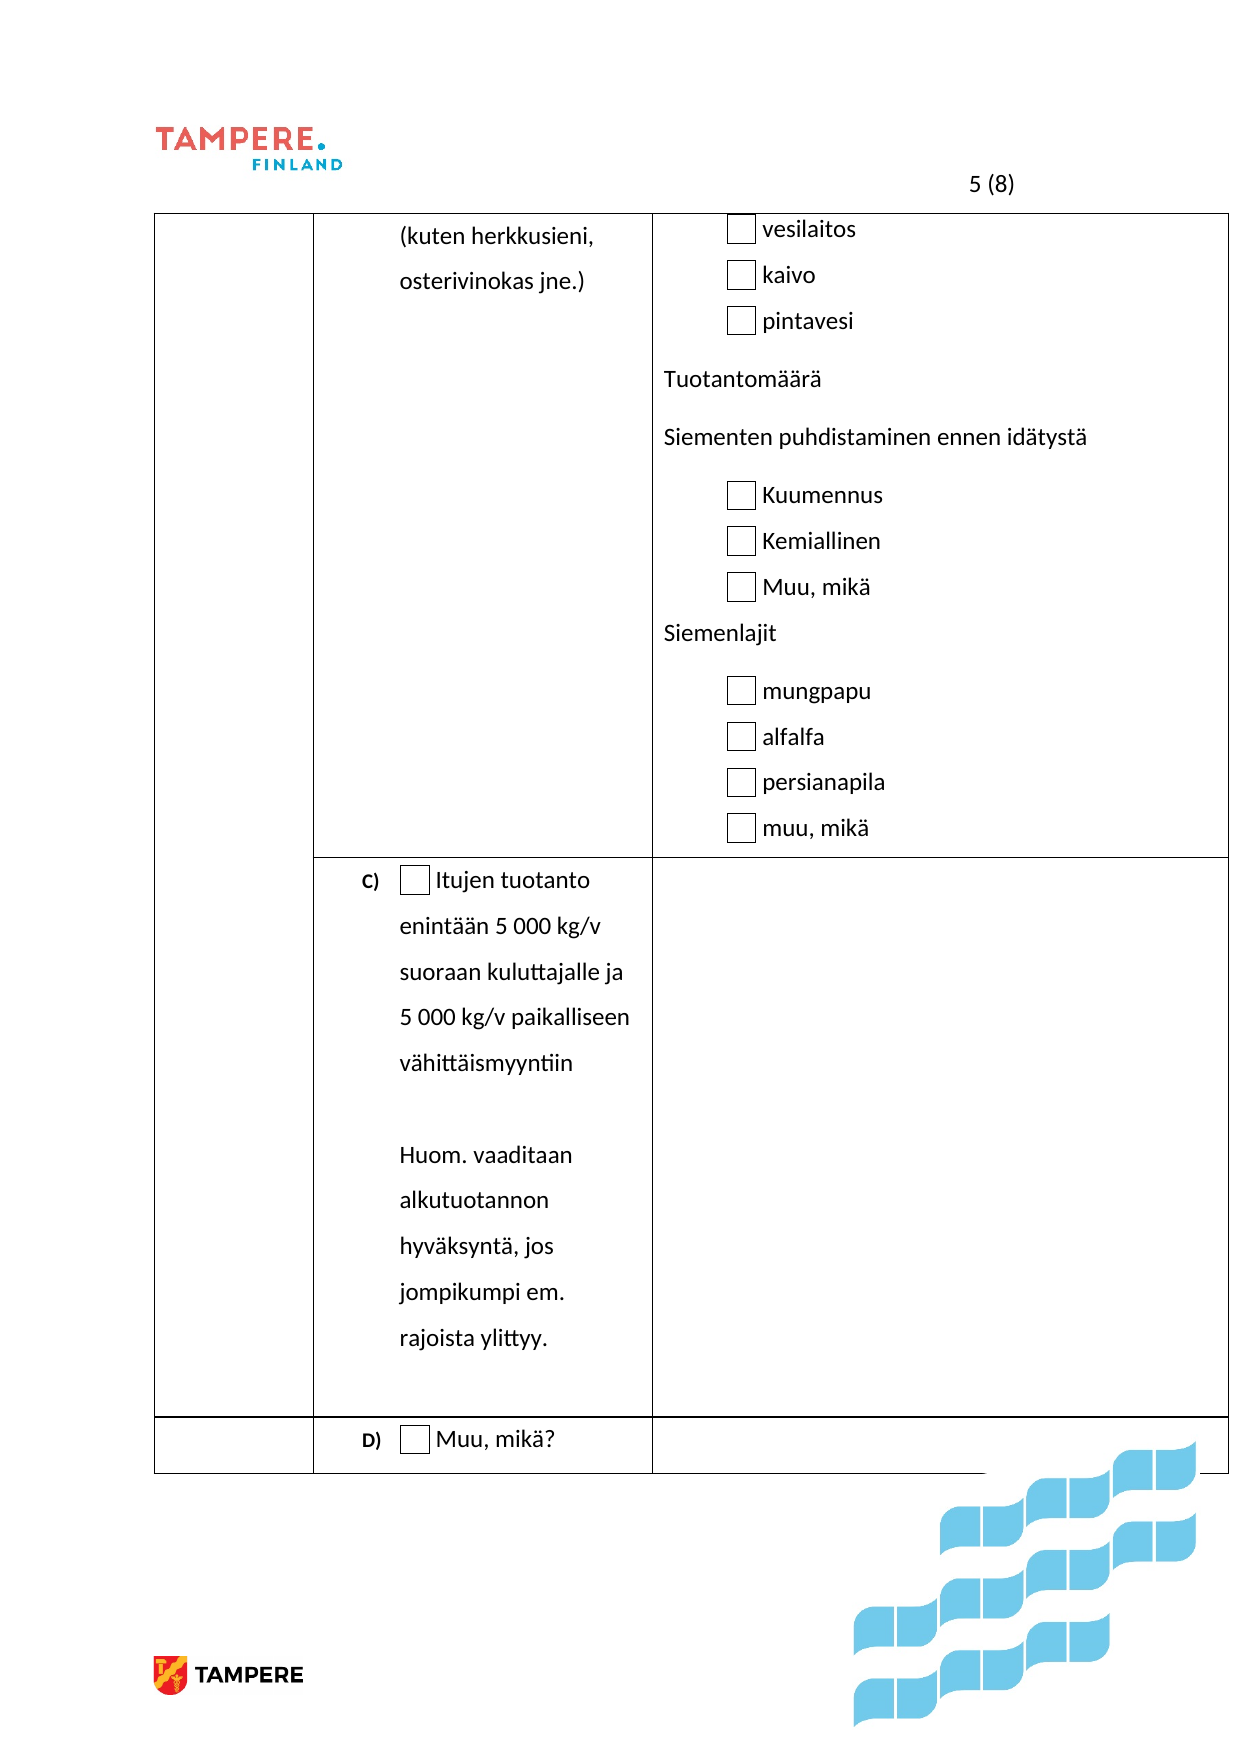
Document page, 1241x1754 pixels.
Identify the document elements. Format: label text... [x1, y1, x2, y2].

table_cell [155, 1418, 313, 1473]
table_cell Muu, mikä? [314, 1418, 652, 1473]
picture [153, 1656, 303, 1695]
picture [153, 103, 364, 192]
table_cell [653, 1418, 1228, 1473]
table_cell [653, 858, 1228, 1416]
table_cell Itujen tuotanto enintään 5 000 kg/v suoraan kuluttajalle ja 5 000 kg/v paikalliseen vähittäismyyntiin Huom. vaaditaan alkutuotannon hyväksyntä, jos jompikumpi em. rajoista ylittyy. [314, 858, 652, 1416]
table_cell Sienimö, laji (kuten herkkusieni, osterivinokas jne.) [314, 214, 652, 857]
picture [845, 1433, 1202, 1729]
